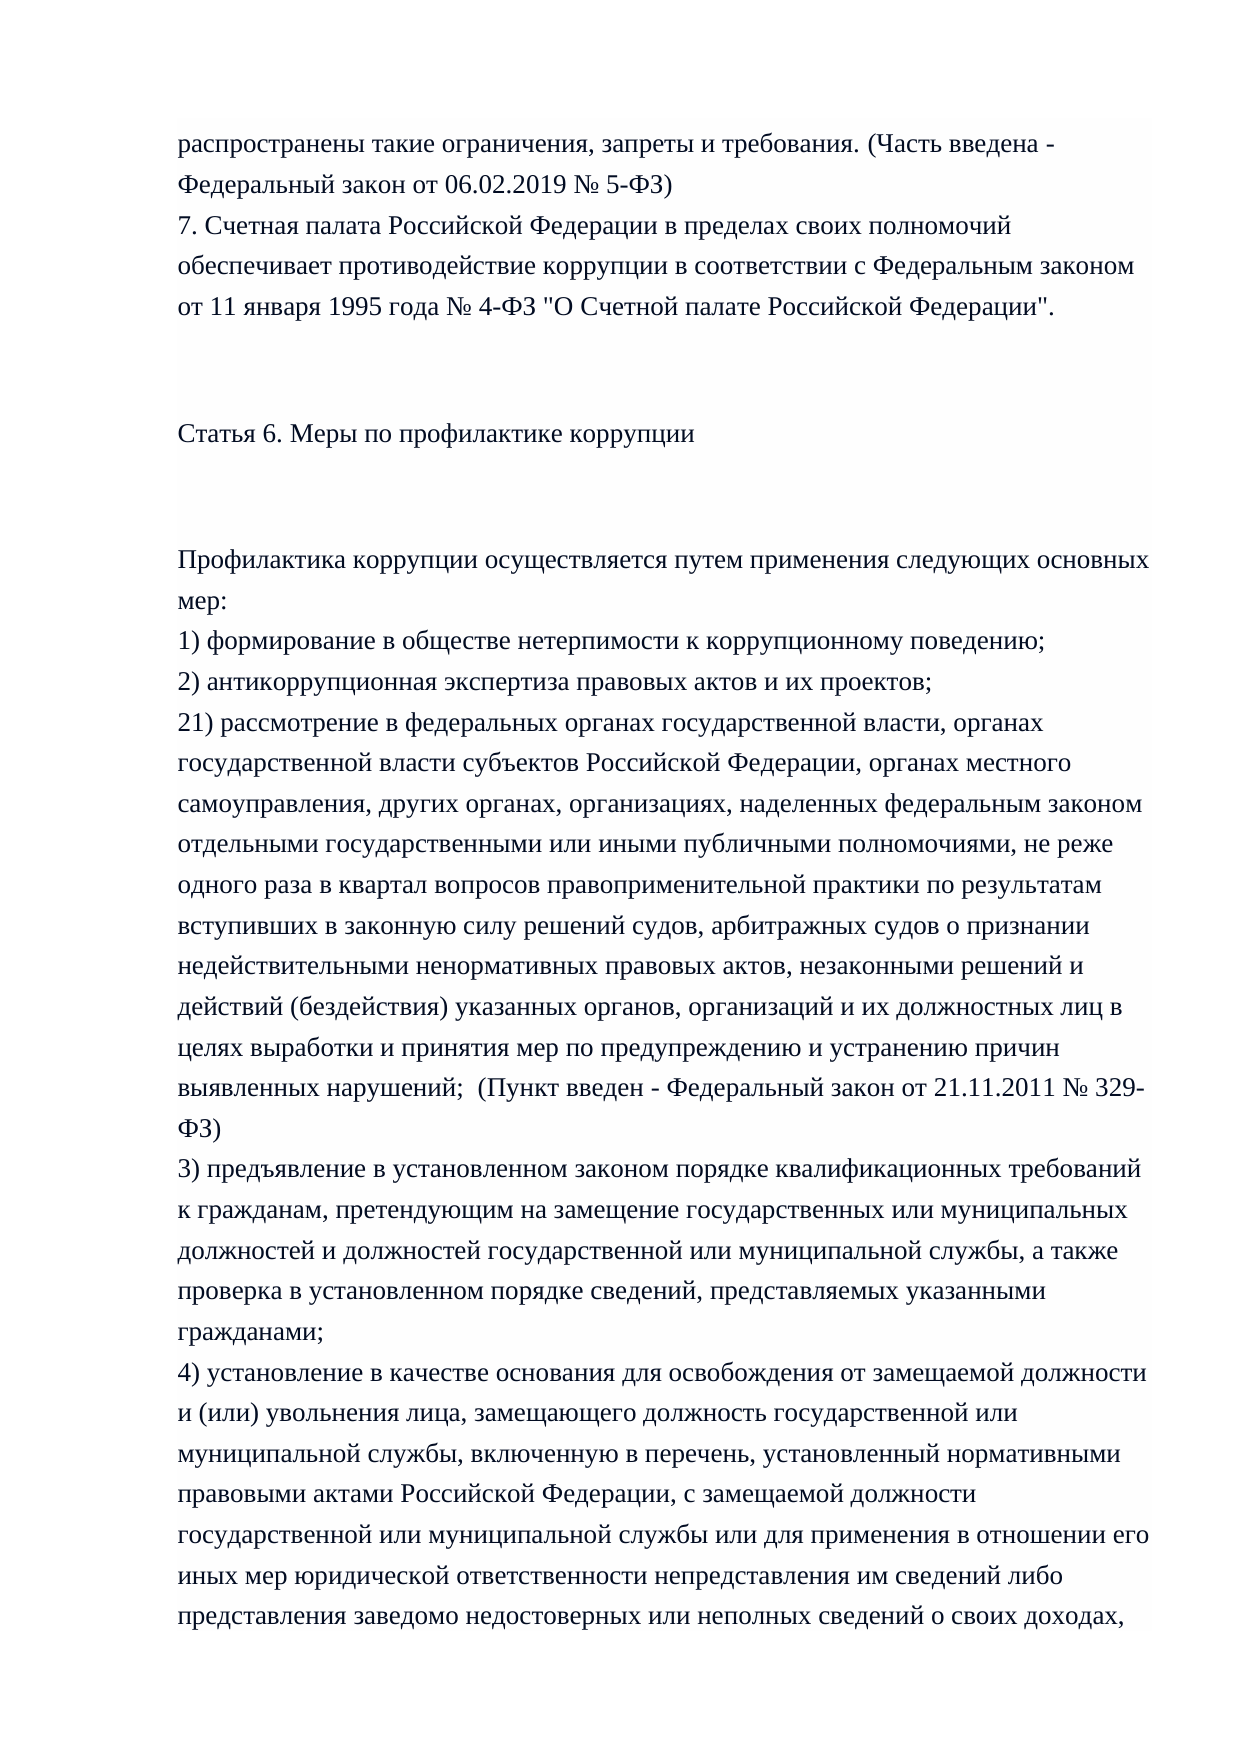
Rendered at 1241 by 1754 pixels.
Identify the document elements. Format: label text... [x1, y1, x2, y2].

text Профилактика коррупции осуществляется путем применения следующих основных мер: [177, 534, 1152, 615]
text 1) формирование в обществе нетерпимости к коррупционному поведению; [177, 615, 1152, 656]
text Статья 6. Меры по профилактике коррупции [177, 407, 1152, 448]
text 7. Счетная палата Российской Федерации в пределах своих полномочий обеспечивает противодействие коррупции в соответствии с Федеральным законом от 11 января 1995 года № 4-ФЗ "О Счетной палате Российской Федерации". [177, 199, 1152, 321]
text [177, 1346, 1152, 1631]
text 2) антикоррупционная экспертиза правовых актов и их проектов; [177, 656, 1152, 696]
text 21) рассмотрение в федеральных органах государственной власти, органах государственной власти субъектов Российской Федерации, органах местного самоуправления, других органах, организациях, наделенных федеральным законом отдельными государственными или иными публичными полномочиями, не реже одного раза в квартал вопросов правоприменительной практики по результатам вступивших в законную силу решений судов, арбитражных судов о признании недействительными ненормативных правовых актов, незаконными решений и действий (бездействия) указанных органов, организаций и их должностных лиц в целях выработки и принятия мер по предупреждению и устранению причин выявленных нарушений; (Пункт введен - Федеральный закон от 21.11.2011 № 329-ФЗ) [177, 696, 1152, 1143]
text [177, 118, 1152, 199]
text 3) предъявление в установленном законом порядке квалификационных требований к гражданам, претендующим на замещение государственных или муниципальных должностей и должностей государственной или муниципальной службы, а также проверка в установленном порядке сведений, представляемых указанными гражданами; [177, 1143, 1152, 1346]
